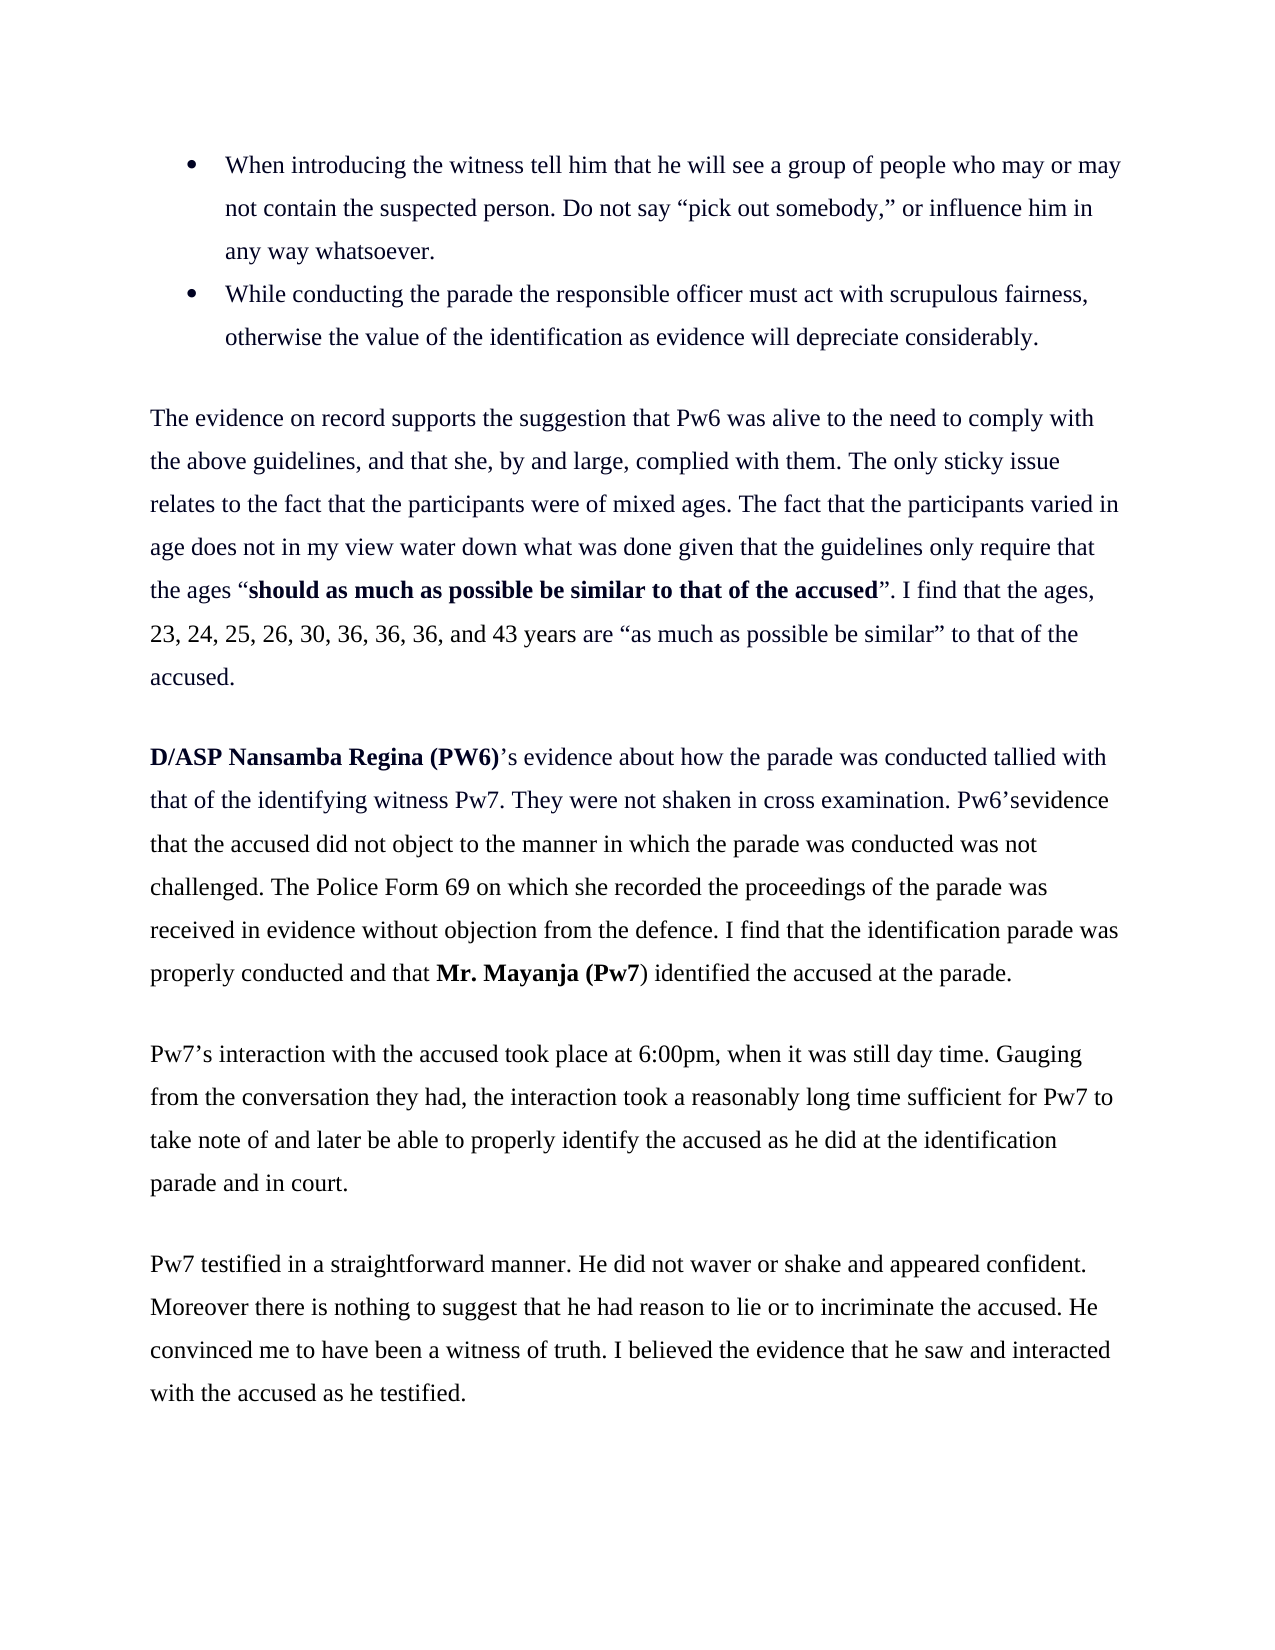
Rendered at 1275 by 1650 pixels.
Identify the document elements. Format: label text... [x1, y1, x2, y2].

text Pw7’s interaction with the accused took place at 6:00pm, when it was still day time. Gauging from the conversation they had, the interaction took a reasonably long time sufficient for Pw7 to take note of and later be able to properly identify the accused as he did at the identification parade and in court. [150, 1039, 1125, 1197]
text Pw7 testified in a straightforward manner. He did not waver or shake and appeared confident. Moreover there is nothing to suggest that he had reason to lie or to incriminate the accused. He convinced me to have been a witness of truth. I believed the evidence that he saw and interacted with the accused as he testified. [150, 1249, 1125, 1407]
text The evidence on record supports the suggestion that Pw6 was alive to the need to comply with the above guidelines, and that she, by and large, complied with them. The only sticky issue relates to the fact that the participants were of mixed ages. The fact that the participants varied in age does not in my view water down what was done given that the guidelines only require that the ages “should as much as possible be similar to that of the accused”. I find that the ages, 23, 24, 25, 26, 30, 36, 36, 36, and 43 years are “as much as possible be similar” to that of the accused. [150, 403, 1125, 691]
text D/ASP Nansamba Regina (PW6)’s evidence about how the parade was conducted tallied with that of the identifying witness Pw7. They were not shaken in cross examination. Pw6’sevidence that the accused did not object to the manner in which the parade was conducted was not challenged. The Police Form 69 on which she recorded the proceedings of the parade was received in evidence without objection from the defence. I find that the identification parade was properly conducted and that Mr. Mayanja (Pw7) identified the accused at the parade. [150, 742, 1125, 987]
list When introducing the witness tell him that he will see a group of people who may or may not contain the suspected person. Do not say “pick out somebody,” or influence him in any way whatsoever. [187, 150, 1125, 265]
list While conducting the parade the responsible officer must act with scrupulous fairness, otherwise the value of the identification as evidence will depreciate considerably. [187, 279, 1125, 351]
